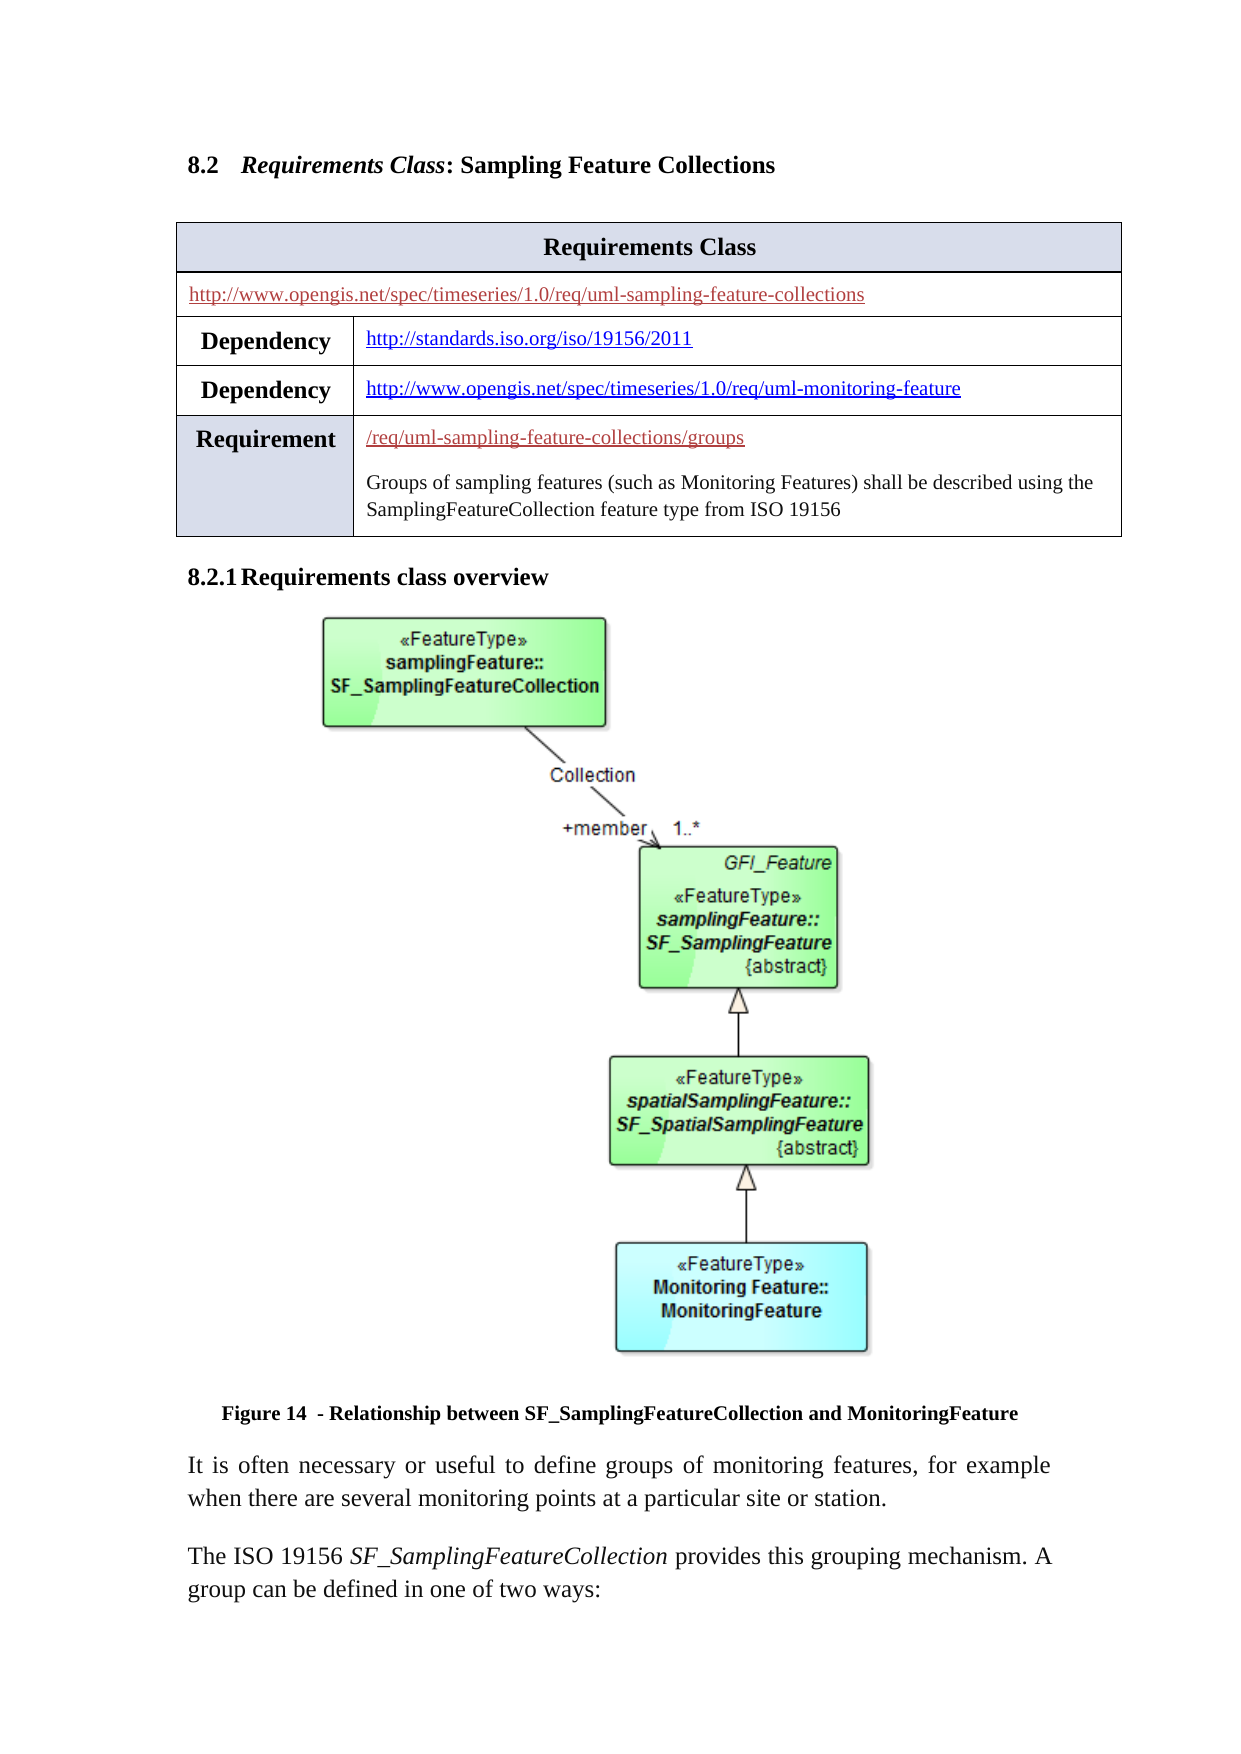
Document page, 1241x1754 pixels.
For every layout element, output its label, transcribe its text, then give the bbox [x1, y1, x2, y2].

subtitle Requirements Class: Sampling Feature Collections [187, 150, 1053, 179]
table_cell Dependency [177, 317, 353, 365]
text Figure 14 - Relationship between SF_SamplingFeatureCollection and MonitoringFeature [187, 1402, 1053, 1425]
subtitle Requirements class overview [187, 562, 1053, 591]
table_cell /req/uml-sampling-feature-collections/groups Groups of sampling features (such as Monitoring Features) shall be described using the SamplingFeatureCollection feature type from ISO 19156 [354, 416, 1121, 536]
text It is often necessary or useful to define groups of monitoring features, for example when there are several monitoring points at a particular site or station. [187, 1450, 1053, 1512]
table_cell http://standards.iso.org/iso/19156/2011 [354, 317, 1121, 365]
table_cell Requirement [177, 416, 353, 536]
table_cell http://www.opengis.net/spec/timeseries/1.0/req/uml-sampling-feature-collections [177, 273, 1121, 316]
picture [312, 613, 928, 1374]
table_cell http://www.opengis.net/spec/timeseries/1.0/req/uml-monitoring-feature [354, 366, 1121, 414]
table_header Requirements Class [177, 223, 1121, 271]
text The ISO 19156 SF_SamplingFeatureCollection provides this grouping mechanism. A group can be defined in one of two ways: [187, 1541, 1053, 1603]
table_cell Dependency [177, 366, 353, 414]
